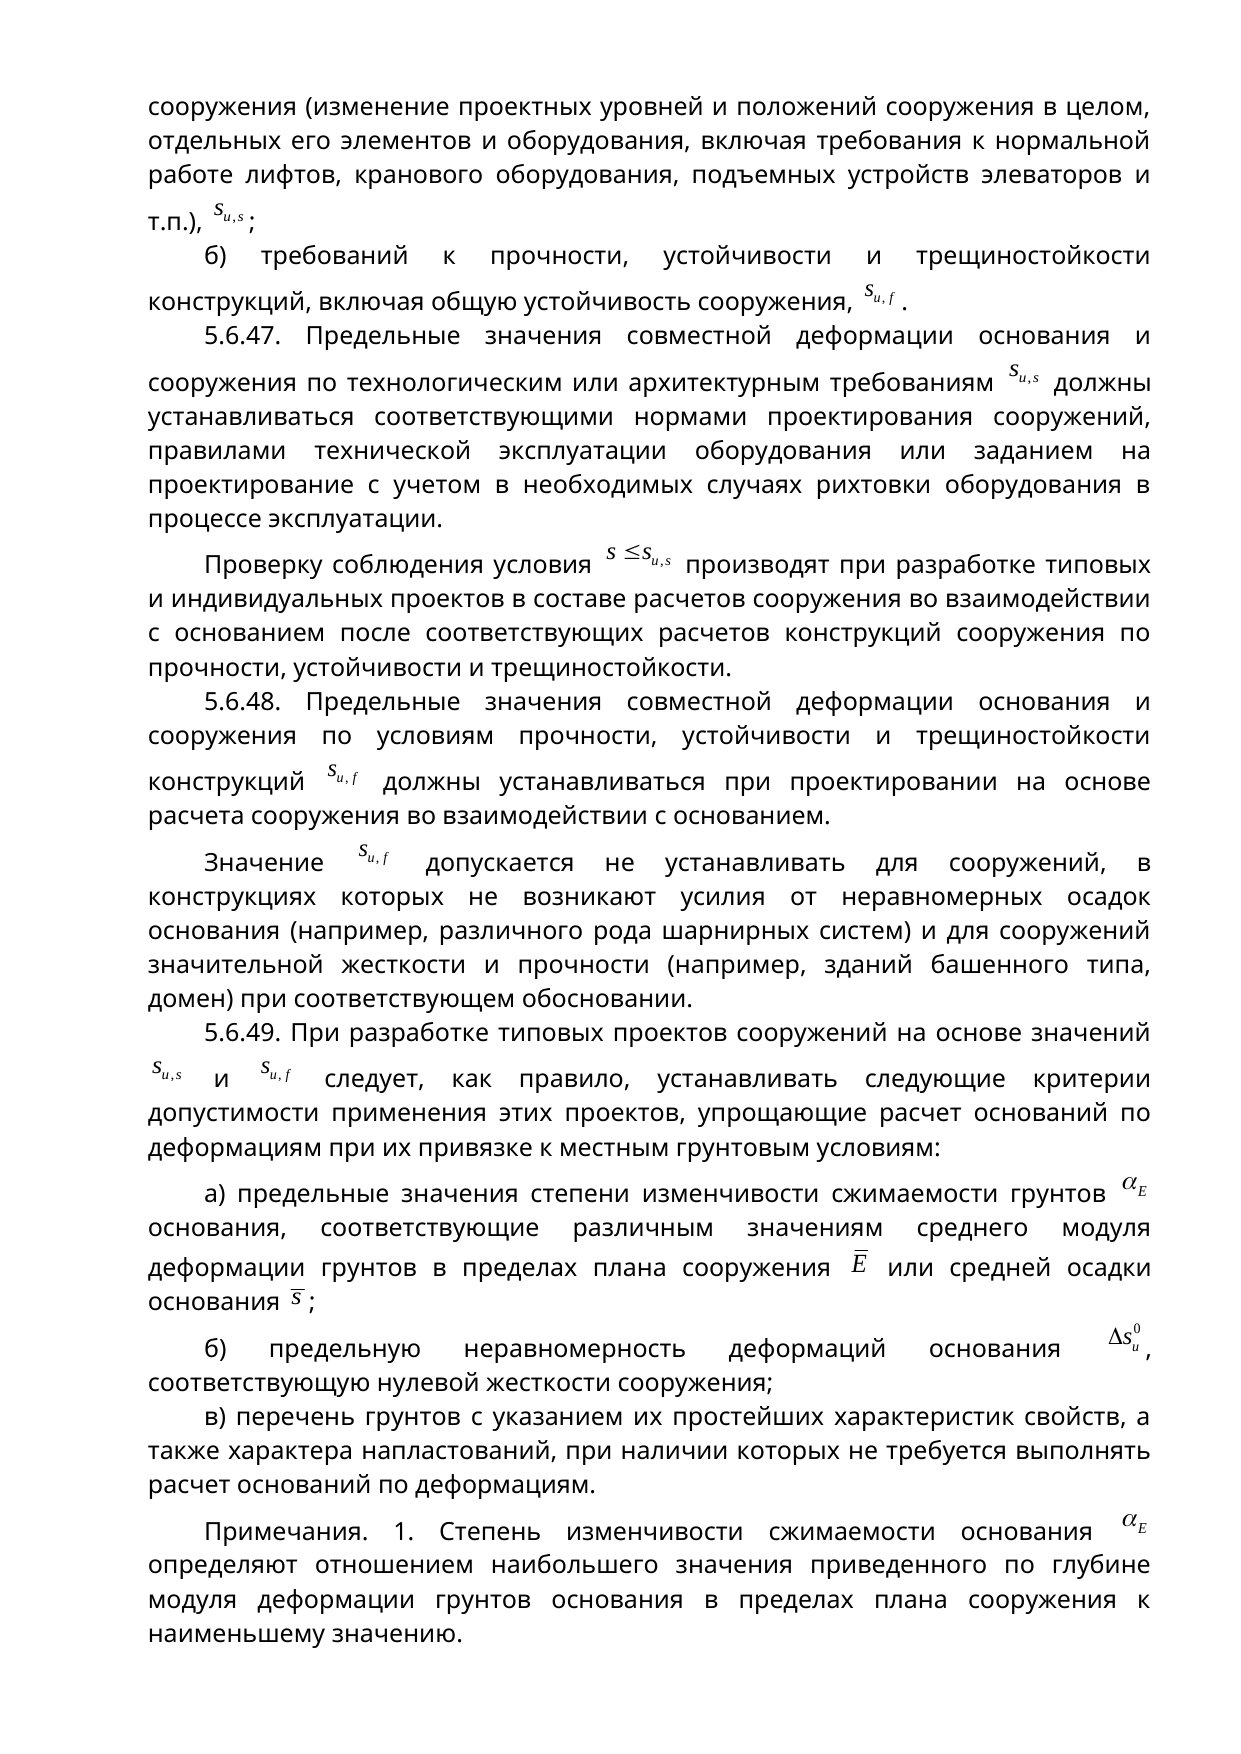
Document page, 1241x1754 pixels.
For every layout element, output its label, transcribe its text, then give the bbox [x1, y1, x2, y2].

text 5.6.47. Предельные значения совместной деформации основания и сооружения по технологическим или архитектурным требованиям должны устанавливаться соответствующими нормами проектирования сооружений, правилами технической эксплуатации оборудования или заданием на проектирование с учетом в необходимых случаях рихтовки оборудования в процессе эксплуатации. [148, 318, 1152, 534]
text а) предельные значения степени изменчивости сжимаемости грунтов основания, соответствующие различным значениям среднего модуля деформации грунтов в пределах плана сооружения или средней осадки основания ; [148, 1163, 1152, 1318]
text 5.6.49. При разработке типовых проектов сооружений на основе значений и следует, как правило, устанавливать следующие критерии допустимости применения этих проектов, упрощающие расчет оснований по деформациям при их привязке к местным грунтовым условиям: [148, 1014, 1152, 1163]
text в) перечень грунтов с указанием их простейших характеристик свойств, а также характера напластований, при наличии которых не требуется выполнять расчет оснований по деформациям. [148, 1398, 1152, 1501]
text Примечания. 1. Степень изменчивости сжимаемости основания определяют отношением наибольшего значения приведенного по глубине модуля деформации грунтов основания в пределах плана сооружения к наименьшему значению. [148, 1501, 1152, 1649]
text б) предельную неравномерность деформаций основания , соответствующую нулевой жесткости сооружения; [148, 1318, 1152, 1398]
text 5.6.48. Предельные значения совместной деформации основания и сооружения по условиям прочности, устойчивости и трещиностойкости конструкций должны устанавливаться при проектировании на основе расчета сооружения во взаимодействии с основанием. [148, 683, 1152, 832]
text б) требований к прочности, устойчивости и трещиностойкости конструкций, включая общую устойчивость сооружения, . [148, 237, 1152, 318]
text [148, 89, 1152, 237]
text Проверку соблюдения условия производят при разработке типовых и индивидуальных проектов в составе расчетов сооружения во взаимодействии с основанием после соответствующих расчетов конструкций сооружения по прочности, устойчивости и трещиностойкости. [148, 534, 1152, 683]
text Значение допускается не устанавливать для сооружений, в конструкциях которых не возникают усилия от неравномерных осадок основания (например, различного рода шарнирных систем) и для сооружений значительной жесткости и прочности (например, зданий башенного типа, домен) при соответствующем обосновании. [148, 832, 1152, 1014]
